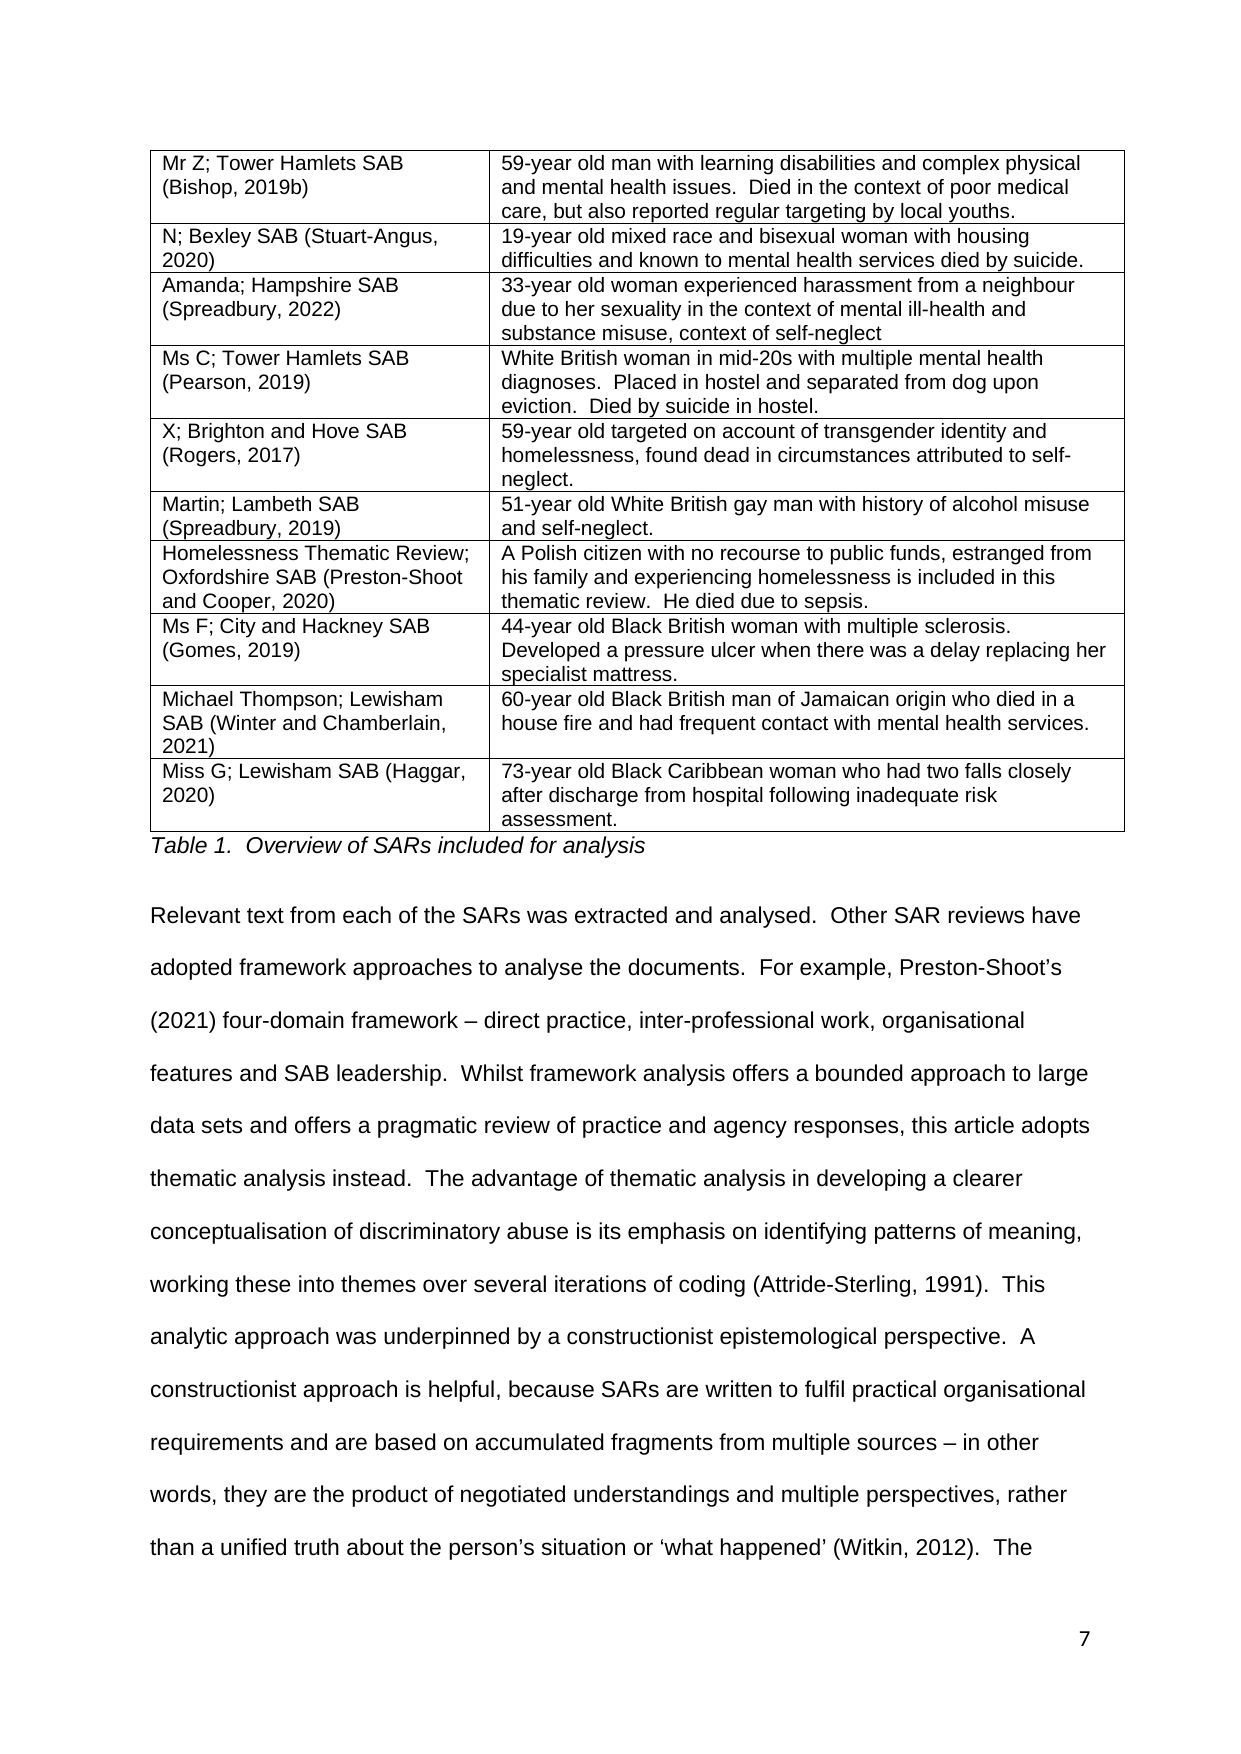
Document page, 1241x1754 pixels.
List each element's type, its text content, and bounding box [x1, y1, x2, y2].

table_cell 59-year old targeted on account of transgender identity and homelessness, found dead in circumstances attributed to self-neglect. [490, 419, 1124, 491]
table_cell Mr Z; Tower Hamlets SAB (Bishop, 2019b) [151, 151, 489, 223]
table_cell 73-year old Black Caribbean woman who had two falls closely after discharge from hospital following inadequate risk assessment. [490, 759, 1124, 831]
table_cell 44-year old Black British woman with multiple sclerosis. Developed a pressure ulcer when there was a delay replacing her specialist mattress. [490, 614, 1124, 685]
table_cell 51-year old White British gay man with history of alcohol misuse and self-neglect. [490, 492, 1124, 539]
table_cell White British woman in mid-20s with multiple mental health diagnoses. Placed in hostel and separated from dog upon eviction. Died by suicide in hostel. [490, 346, 1124, 418]
table_cell 60-year old Black British man of Jamaican origin who died in a house fire and had frequent contact with mental health services. [490, 686, 1124, 758]
table_cell X; Brighton and Hove SAB (Rogers, 2017) [151, 419, 489, 491]
table_cell Martin; Lambeth SAB (Spreadbury, 2019) [151, 492, 489, 539]
table_cell Amanda; Hampshire SAB (Spreadbury, 2022) [151, 273, 489, 345]
table_cell Miss G; Lewisham SAB (Haggar, 2020) [151, 759, 489, 831]
table_cell Michael Thompson; Lewisham SAB (Winter and Chamberlain, 2021) [151, 686, 489, 758]
table_cell Ms F; City and Hackney SAB (Gomes, 2019) [151, 614, 489, 685]
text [150, 902, 1090, 1561]
text Table 1. Overview of SARs included for analysis [150, 832, 1090, 859]
table_cell Ms C; Tower Hamlets SAB (Pearson, 2019) [151, 346, 489, 418]
table_cell 33-year old woman experienced harassment from a neighbour due to her sexuality in the context of mental ill-health and substance misuse, context of self-neglect [490, 273, 1124, 345]
table_cell N; Bexley SAB (Stuart-Angus, 2020) [151, 224, 489, 272]
table_cell Homelessness Thematic Review; Oxfordshire SAB (Preston-Shoot and Cooper, 2020) [151, 541, 489, 612]
table_cell 59-year old man with learning disabilities and complex physical and mental health issues. Died in the context of poor medical care, but also reported regular targeting by local youths. [490, 151, 1124, 223]
table_cell 19-year old mixed race and bisexual woman with housing difficulties and known to mental health services died by suicide. [490, 224, 1124, 272]
table_cell A Polish citizen with no recourse to public funds, estranged from his family and experiencing homelessness is included in this thematic review. He died due to sepsis. [490, 541, 1124, 612]
